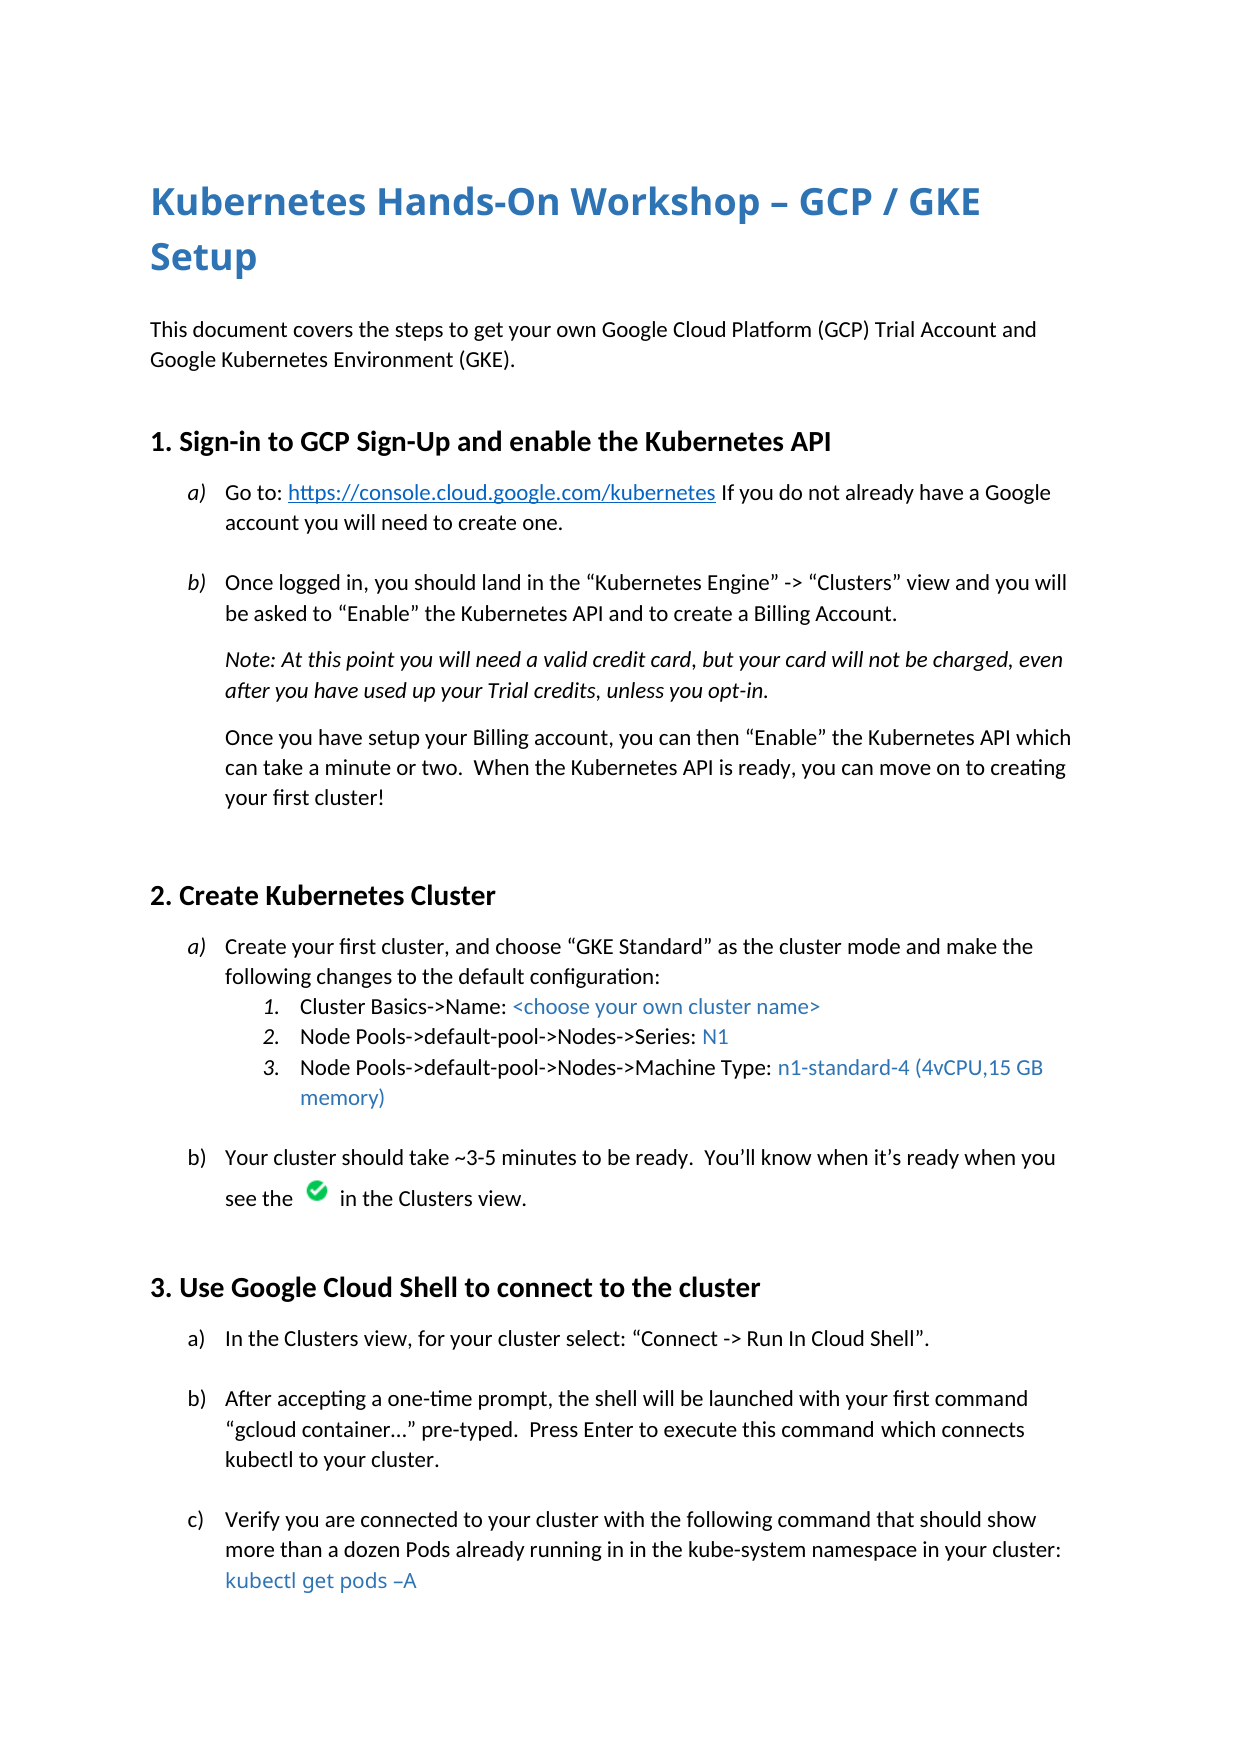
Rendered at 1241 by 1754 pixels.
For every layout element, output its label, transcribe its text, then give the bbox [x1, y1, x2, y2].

text 1. Sign-in to GCP Sign-Up and enable the Kubernetes API [150, 423, 1090, 458]
list In the Clusters view, for your cluster select: “Connect -> Run In Cloud Shell”. [187, 1324, 1090, 1352]
list Once logged in, you should land in the “Kubernetes Engine” -> “Clusters” view and you will be asked to “Enable” the Kubernetes API and to create a Billing Account. [187, 568, 1090, 627]
list Go to: https://console.cloud.google.com/kubernetes If you do not already have a Google account you will need to create one. [187, 478, 1090, 566]
subtitle Kubernetes Hands-On Workshop – GCP / GKE Setup [150, 175, 1090, 281]
text Note: At this point you will need a valid credit card, but your card will not be charged, even after you have used up your Trial credits, unless you opt-in. [225, 646, 1090, 704]
list After accepting a one-time prompt, the shell will be launched with your first command “gcloud container…” pre-typed. Press Enter to execute this command which connects kubectl to your cluster. [187, 1384, 1090, 1473]
list Create your first cluster, and choose “GKE Standard” as the cluster mode and make the following changes to the default configuration: [187, 932, 1090, 990]
list Verify you are connected to your cluster with the following command that should show more than a dozen Pods already running in in the kube-system namespace in your cluster: kubectl get pods –A [187, 1505, 1090, 1594]
text This document covers the steps to get your own Google Cloud Platform (GCP) Trial Account and Google Kubernetes Environment (GKE). [150, 285, 1090, 404]
list Your cluster should take ~3-5 minutes to be ready. You’ll know when it’s ready when you see the in the Clusters view. [187, 1143, 1090, 1212]
text Once you have setup your Billing account, you can then “Enable” the Kubernetes API which can take a minute or two. When the Kubernetes API is ready, you can move on to creating your first cluster! [225, 723, 1090, 811]
list Cluster Basics->Name: <choose your own cluster name> [262, 992, 1090, 1020]
text 3. Use Google Cloud Shell to connect to the cluster [150, 1231, 1090, 1305]
picture [298, 1173, 335, 1206]
list Node Pools->default-pool->Nodes->Machine Type: n1-standard-4 (4vCPU,15 GB memory) [262, 1053, 1090, 1141]
list Node Pools->default-pool->Nodes->Series: N1 [262, 1022, 1090, 1051]
text 2. Create Kubernetes Cluster [150, 877, 1090, 912]
